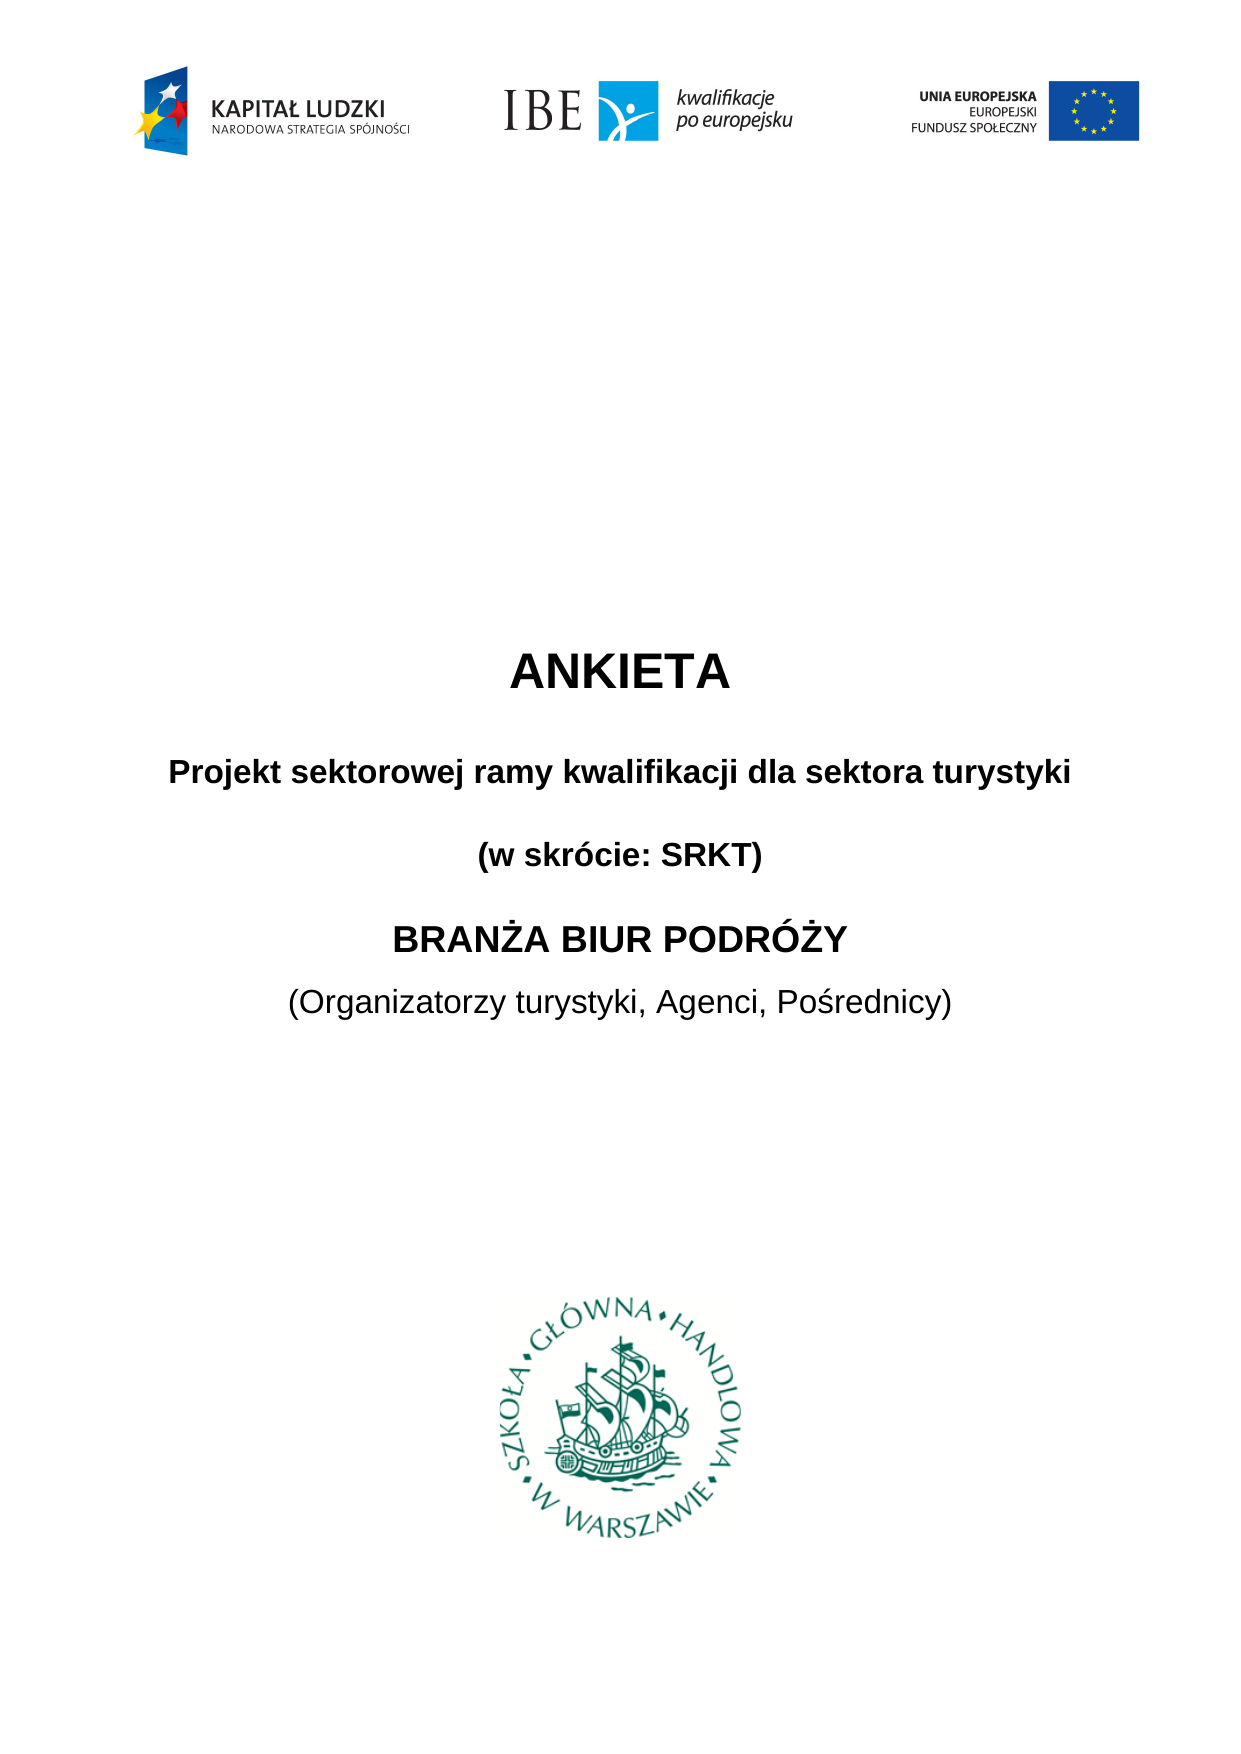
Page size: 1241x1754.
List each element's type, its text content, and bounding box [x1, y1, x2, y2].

picture [4, 2, 1241, 238]
subtitle Projekt sektorowej ramy kwalifikacji dla sektora turystyki [148, 752, 1092, 791]
picture [499, 1297, 741, 1538]
subtitle (w skrócie: SRKT) [148, 835, 1092, 873]
text BRANŻA BIUR PODRÓŻY [148, 918, 1092, 961]
text (Organizatorzy turystyki, Agenci, Pośrednicy) [148, 982, 1092, 1021]
subtitle ANKIETA [148, 641, 1092, 699]
